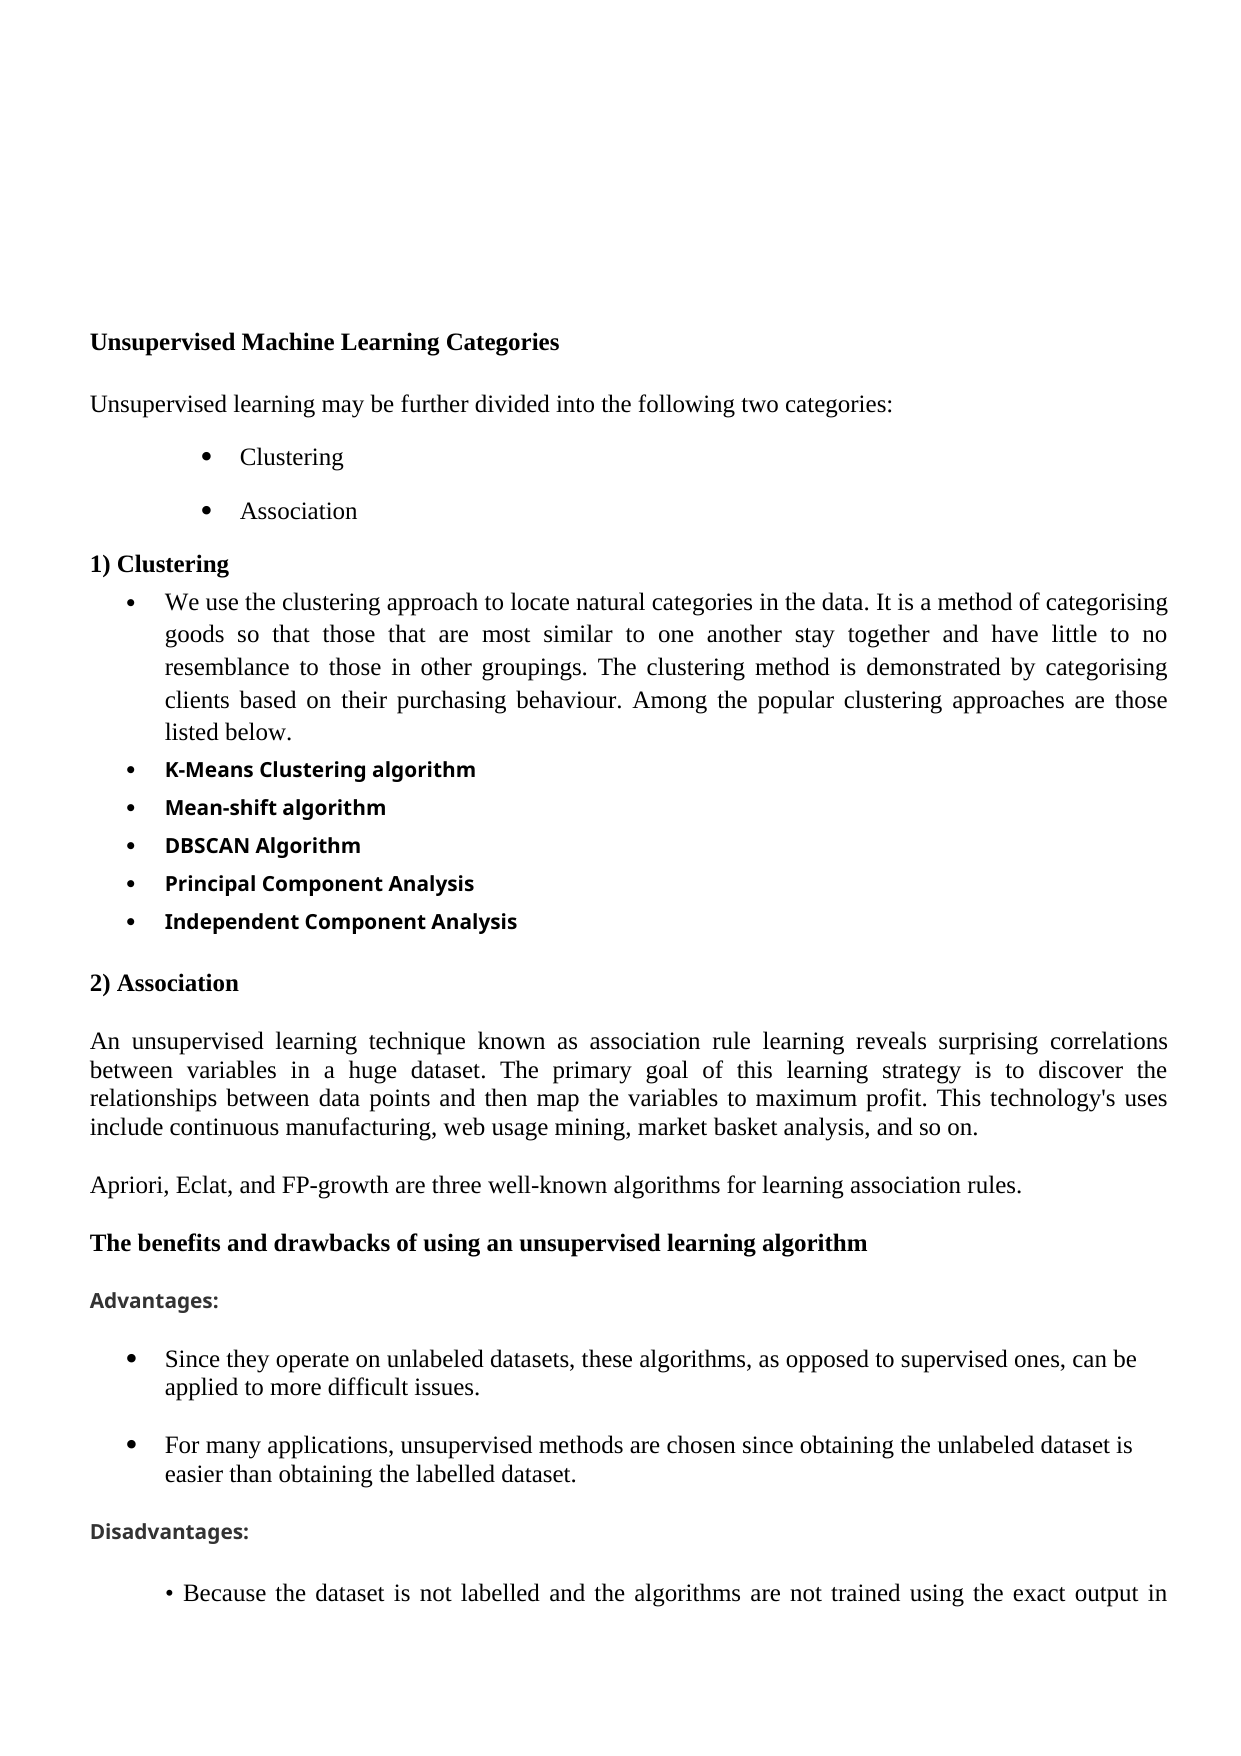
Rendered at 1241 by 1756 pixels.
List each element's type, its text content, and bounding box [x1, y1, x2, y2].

list For many applications, unsupervised methods are chosen since obtaining the unlabeled dataset is easier than obtaining the labelled dataset. [127, 1430, 1169, 1488]
text An unsupervised learning technique known as association rule learning reveals surprising correlations between variables in a huge dataset. The primary goal of this learning strategy is to discover the relationships between data points and then map the variables to maximum profit. This technology's uses include continuous manufacturing, web usage mining, market basket analysis, and so on. [89, 1026, 1169, 1141]
list Principal Component Analysis [127, 865, 1169, 897]
subtitle 1) Clustering [89, 545, 1169, 578]
subtitle 2) Association [89, 964, 1169, 997]
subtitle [165, 1574, 1169, 1607]
subtitle Clustering [202, 439, 1169, 471]
text Apriori, Eclat, and FP-growth are three well-known algorithms for learning association rules. [89, 1170, 1169, 1199]
list We use the clustering approach to locate natural categories in the data. It is a method of categorising goods so that those that are most similar to one another stay together and have little to no resemblance to those in other groupings. The clustering method is demonstrated by categorising clients based on their purchasing behaviour. Among the popular clustering approaches are those listed below. [127, 583, 1169, 746]
list Mean-shift algorithm [127, 789, 1169, 822]
list K-Means Clustering algorithm [127, 751, 1169, 784]
text Advantages: [89, 1286, 1169, 1314]
list DBSCAN Algorithm [127, 827, 1169, 859]
list Since they operate on unlabeled datasets, these algorithms, as opposed to supervised ones, can be applied to more difficult issues. [127, 1344, 1169, 1401]
subtitle Association [202, 492, 1169, 524]
text Disadvantages: [89, 1517, 1169, 1545]
subtitle Unsupervised learning may be further divided into the following two categories: [89, 385, 1169, 418]
text The benefits and drawbacks of using an unsupervised learning algorithm [89, 1228, 1169, 1257]
list Independent Component Analysis [127, 903, 1169, 935]
text Unsupervised Machine Learning Categories [89, 327, 1169, 356]
